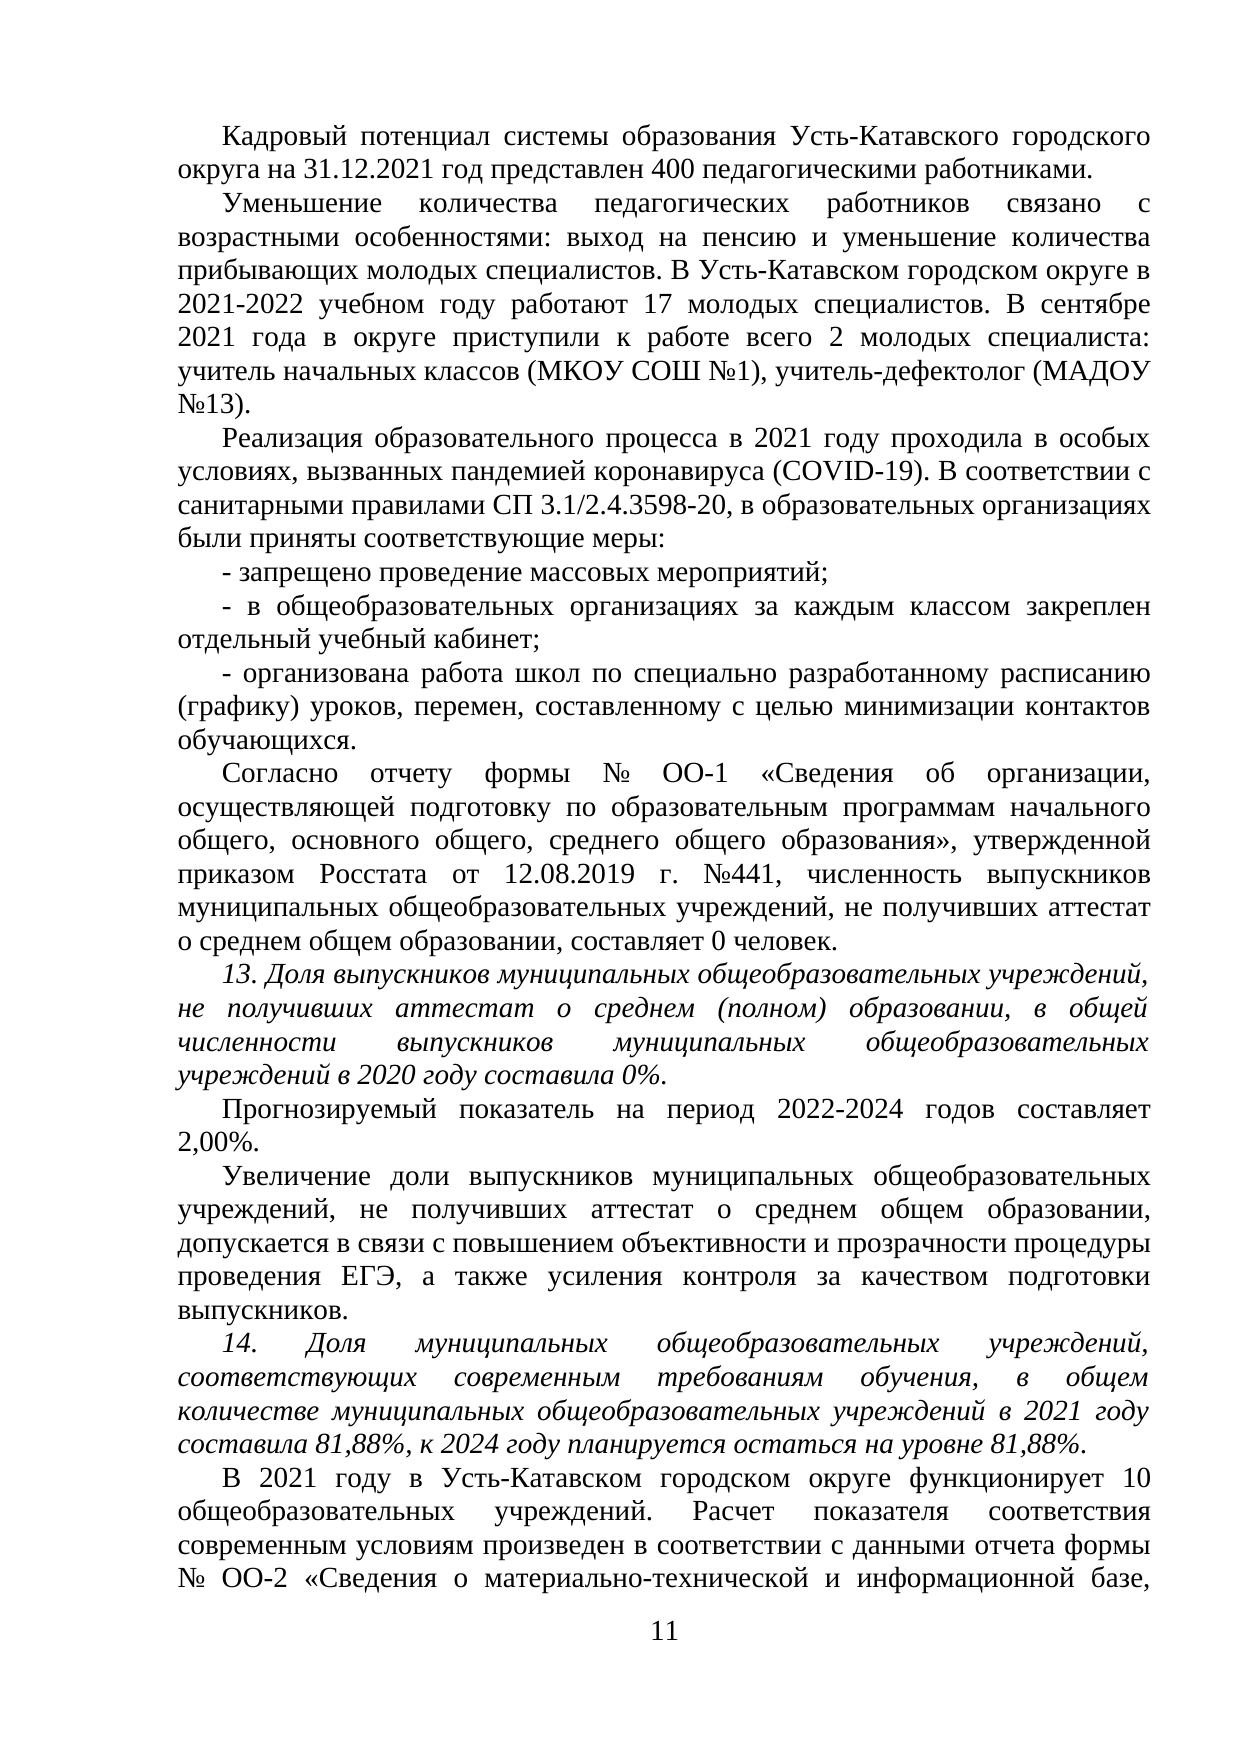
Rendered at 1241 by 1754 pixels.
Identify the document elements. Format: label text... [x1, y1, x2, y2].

text Реализация образовательного процесса в 2021 году проходила в особых условиях, вызванных пандемией коронавируса (COVID-19). В соответствии с санитарными правилами СП 3.1/2.4.3598-20, в образовательных организациях были приняты соответствующие меры: [177, 420, 1152, 554]
text - в общеобразовательных организациях за каждым классом закреплен отдельный учебный кабинет; [177, 588, 1152, 655]
text - организована работа школ по специально разработанному расписанию (графику) уроков, перемен, составленному с целью минимизации контактов обучающихся. [177, 655, 1152, 755]
text - запрещено проведение массовых мероприятий; [177, 554, 1152, 588]
text 14. Доля муниципальных общеобразовательных учреждений, соответствующих современным требованиям обучения, в общем количестве муниципальных общеобразовательных учреждений в 2021 году составила 81,88%, к 2024 году планируется остаться на уровне 81,88%. [177, 1326, 1152, 1460]
text Кадровый потенциал системы образования Усть-Катавского городского округа на 31.12.2021 год представлен 400 педагогическими работниками. [177, 118, 1152, 185]
text 13. Доля выпускников муниципальных общеобразовательных учреждений, не получивших аттестат о среднем (полном) образовании, в общей численности выпускников муниципальных общеобразовательных учреждений в 2020 году составила 0%. [177, 957, 1152, 1091]
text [177, 1460, 1152, 1594]
text Увеличение доли выпускников муниципальных общеобразовательных учреждений, не получивших аттестат о среднем общем образовании, допускается в связи с повышением объективности и прозрачности процедуры проведения ЕГЭ, а также усиления контроля за качеством подготовки выпускников. [177, 1158, 1152, 1326]
text Согласно отчету формы № ОО-1 «Сведения об организации, осуществляющей подготовку по образовательным программам начального общего, основного общего, среднего общего образования», утвержденной приказом Росстата от 12.08.2019 г. №441, численность выпускников муниципальных общеобразовательных учреждений, не получивших аттестат о среднем общем образовании, составляет 0 человек. [177, 755, 1152, 957]
text Прогнозируемый показатель на период 2022-2024 годов составляет 2,00%. [177, 1091, 1152, 1158]
text Уменьшение количества педагогических работников связано с возрастными особенностями: выход на пенсию и уменьшение количества прибывающих молодых специалистов. В Усть-Катавском городском округе в 2021-2022 учебном году работают 17 молодых специалистов. В сентябре 2021 года в округе приступили к работе всего 2 молодых специалиста: учитель начальных классов (МКОУ СОШ №1), учитель-дефектолог (МАДОУ №13). [177, 185, 1152, 420]
